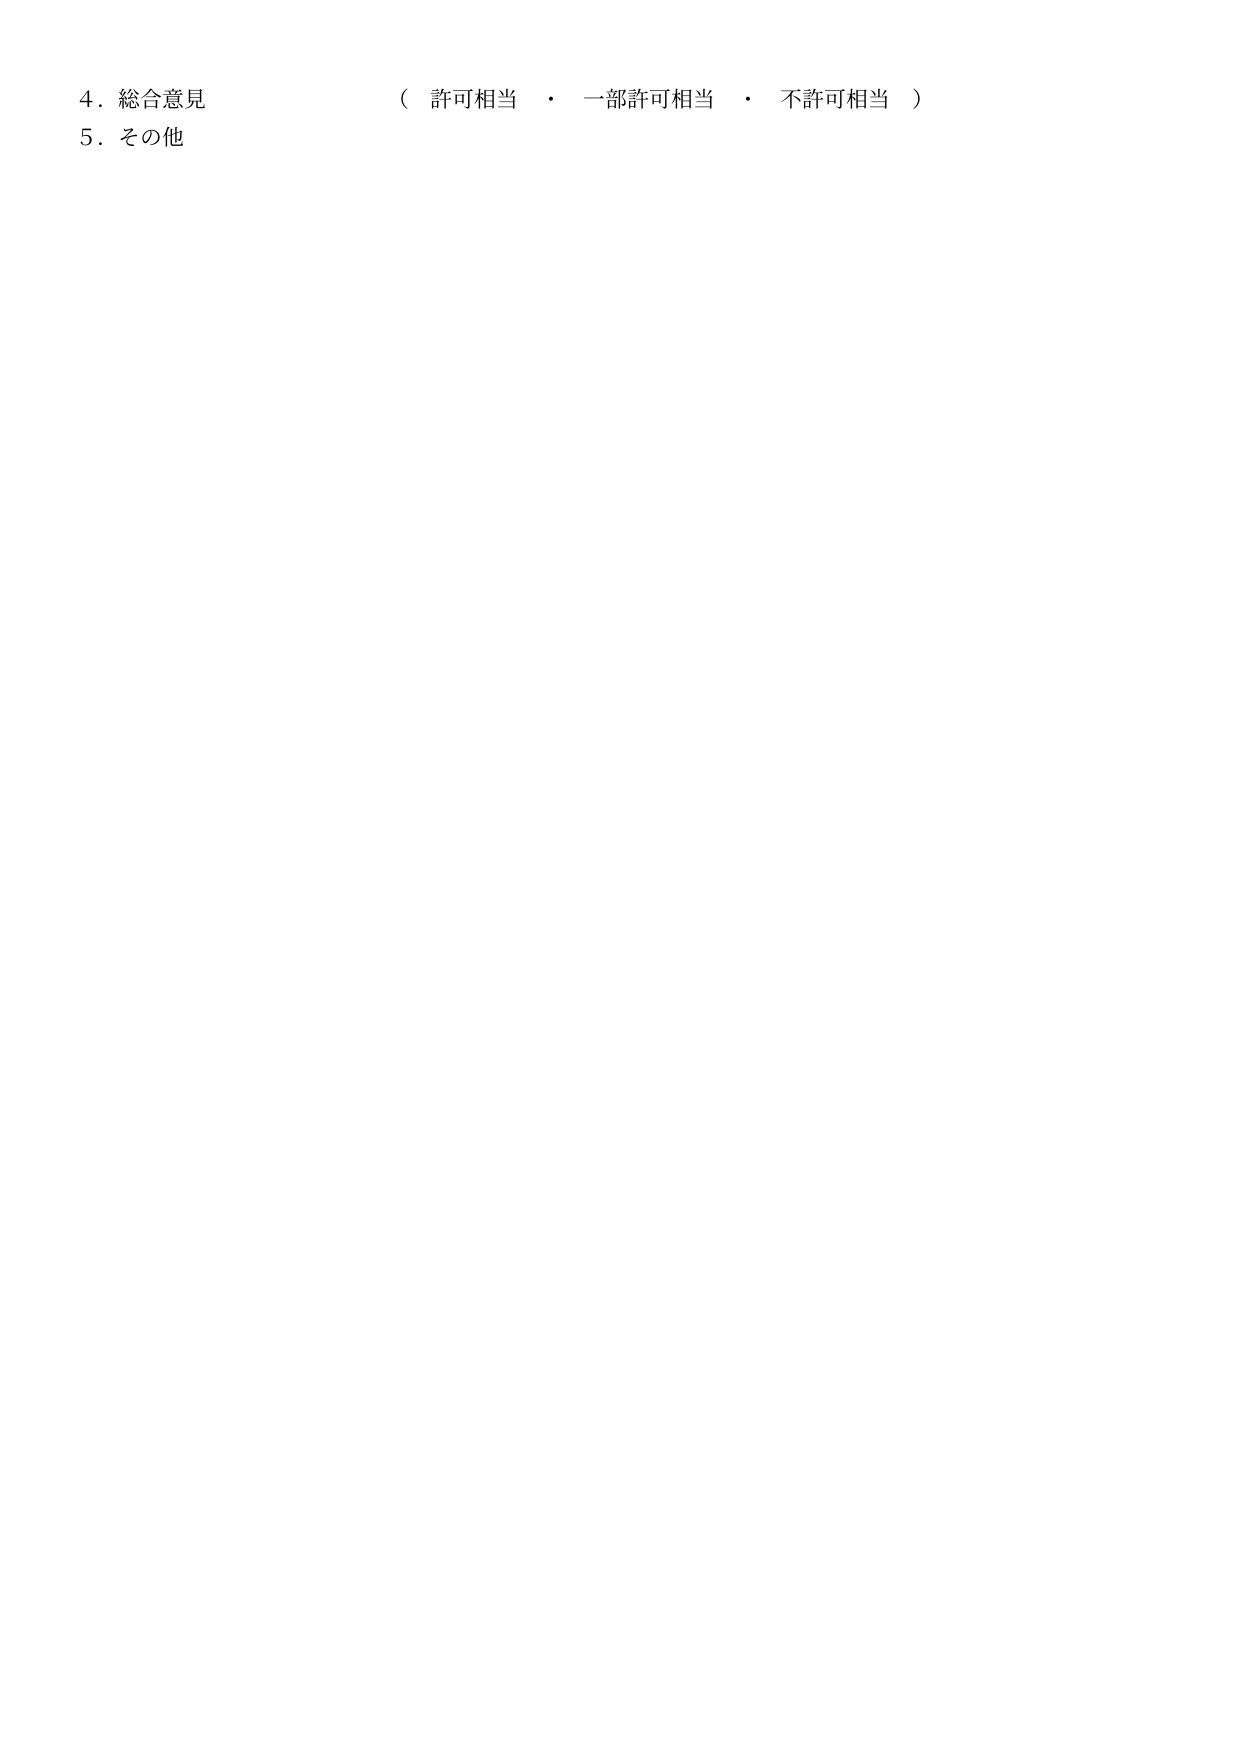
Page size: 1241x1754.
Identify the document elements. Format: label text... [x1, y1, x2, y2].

text ５．その他 [75, 117, 1165, 154]
text ４．総合意見 （ 許可相当 ・ 一部許可相当 ・ 不許可相当 ） [75, 79, 1165, 117]
